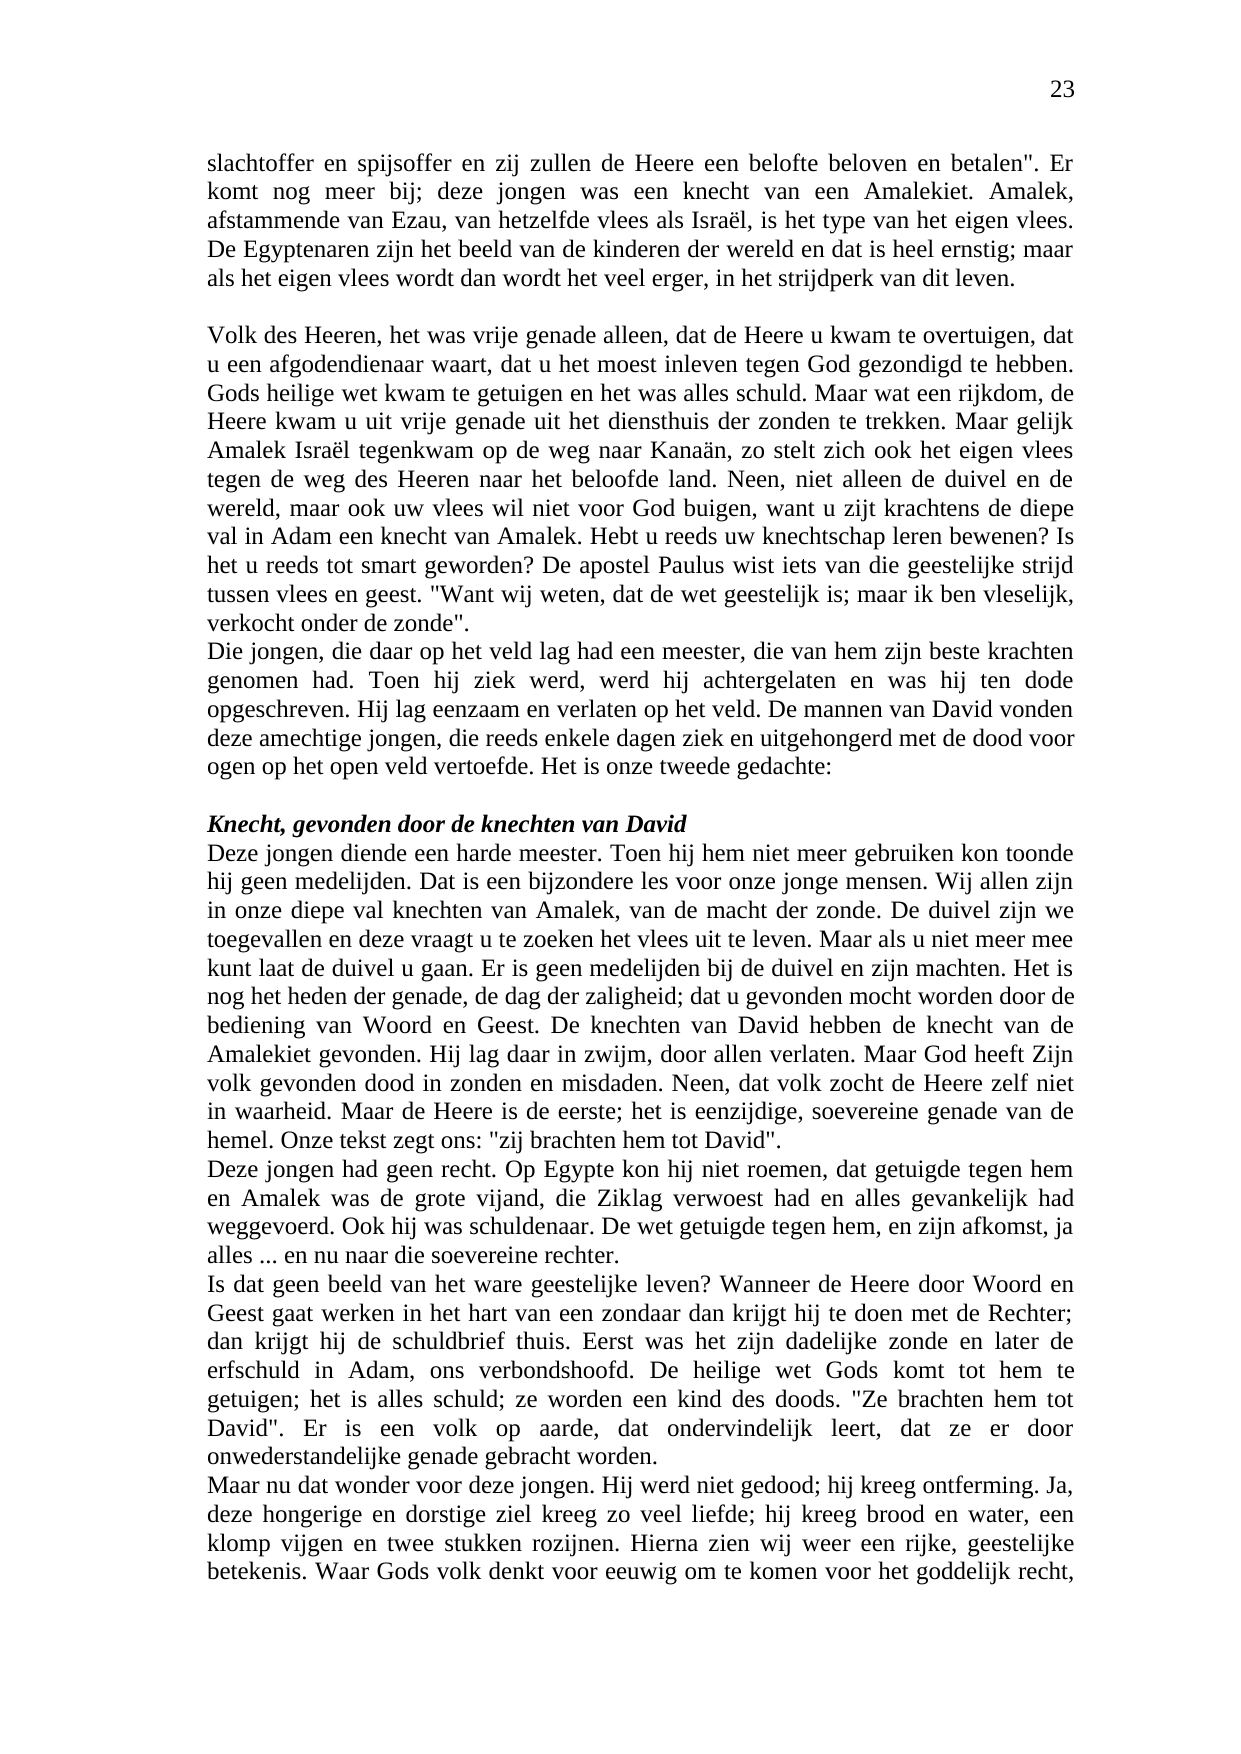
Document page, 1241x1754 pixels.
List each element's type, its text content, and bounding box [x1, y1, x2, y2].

text Deze jongen diende een harde meester. Toen hij hem niet meer gebruiken kon toonde hij geen medelijden. Dat is een bijzondere les voor onze jonge mensen. Wij allen zijn in onze diepe val knechten van Amalek, van de macht der zonde. De duivel zijn we toegevallen en deze vraagt u te zoeken het vlees uit te leven. Maar als u niet meer mee kunt laat de duivel u gaan. Er is geen medelijden bij de duivel en zijn machten. Het is nog het heden der genade, de dag der zaligheid; dat u gevonden mocht worden door de bediening van Woord en Geest. De knechten van David hebben de knecht van de Amalekiet gevonden. Hij lag daar in zwijm, door allen verlaten. Maar God heeft Zijn volk gevonden dood in zonden en misdaden. Neen, dat volk zocht de Heere zelf niet in waarheid. Maar de Heere is de eerste; het is eenzijdige, soevereine genade van de hemel. Onze tekst zegt ons: "zij brachten hem tot David". [207, 838, 1075, 1154]
text Deze jongen had geen recht. Op Egypte kon hij niet roemen, dat getuigde tegen hem en Amalek was de grote vijand, die Ziklag verwoest had en alles gevankelijk had weggevoerd. Ook hij was schuldenaar. De wet getuigde tegen hem, en zijn afkomst, ja alles ... en nu naar die soevereine rechter. [207, 1154, 1075, 1269]
text Knecht, gevonden door de knechten van David [207, 809, 1075, 838]
text Is dat geen beeld van het ware geestelijke leven? Wanneer de Heere door Woord en Geest gaat werken in het hart van een zondaar dan krijgt hij te doen met de Rechter; dan krijgt hij de schuldbrief thuis. Eerst was het zijn dadelijke zonde en later de erfschuld in Adam, ons verbondshoofd. De heilige wet Gods komt tot hem te getuigen; het is alles schuld; ze worden een kind des doods. "Ze brachten hem tot David". Er is een volk op aarde, dat ondervindelijk leert, dat ze er door onwederstandelijke genade gebracht worden. [207, 1269, 1075, 1470]
text Volk des Heeren, het was vrije genade alleen, dat de Heere u kwam te overtuigen, dat u een afgodendienaar waart, dat u het moest inleven tegen God gezondigd te hebben. Gods heilige wet kwam te getuigen en het was alles schuld. Maar wat een rijkdom, de Heere kwam u uit vrije genade uit het diensthuis der zonden te trekken. Maar gelijk Amalek Israël tegenkwam op de weg naar Kanaän, zo stelt zich ook het eigen vlees tegen de weg des Heeren naar het beloofde land. Neen, niet alleen de duivel en de wereld, maar ook uw vlees wil niet voor God buigen, want u zijt krachtens de diepe val in Adam een knecht van Amalek. Hebt u reeds uw knechtschap leren bewenen? Is het u reeds tot smart geworden? De apostel Paulus wist iets van die geestelijke strijd tussen vlees en geest. "Want wij weten, dat de wet geestelijk is; maar ik ben vleselijk, verkocht onder de zonde". [207, 320, 1075, 636]
text Die jongen, die daar op het veld lag had een meester, die van hem zijn beste krachten genomen had. Toen hij ziek werd, werd hij achtergelaten en was hij ten dode opgeschreven. Hij lag eenzaam en verlaten op het veld. De mannen van David vonden deze amechtige jongen, die reeds enkele dagen ziek en uitgehongerd met de dood voor ogen op het open veld vertoefde. Het is onze tweede gedachte: [207, 636, 1075, 780]
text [207, 148, 1075, 291]
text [207, 1470, 1075, 1585]
